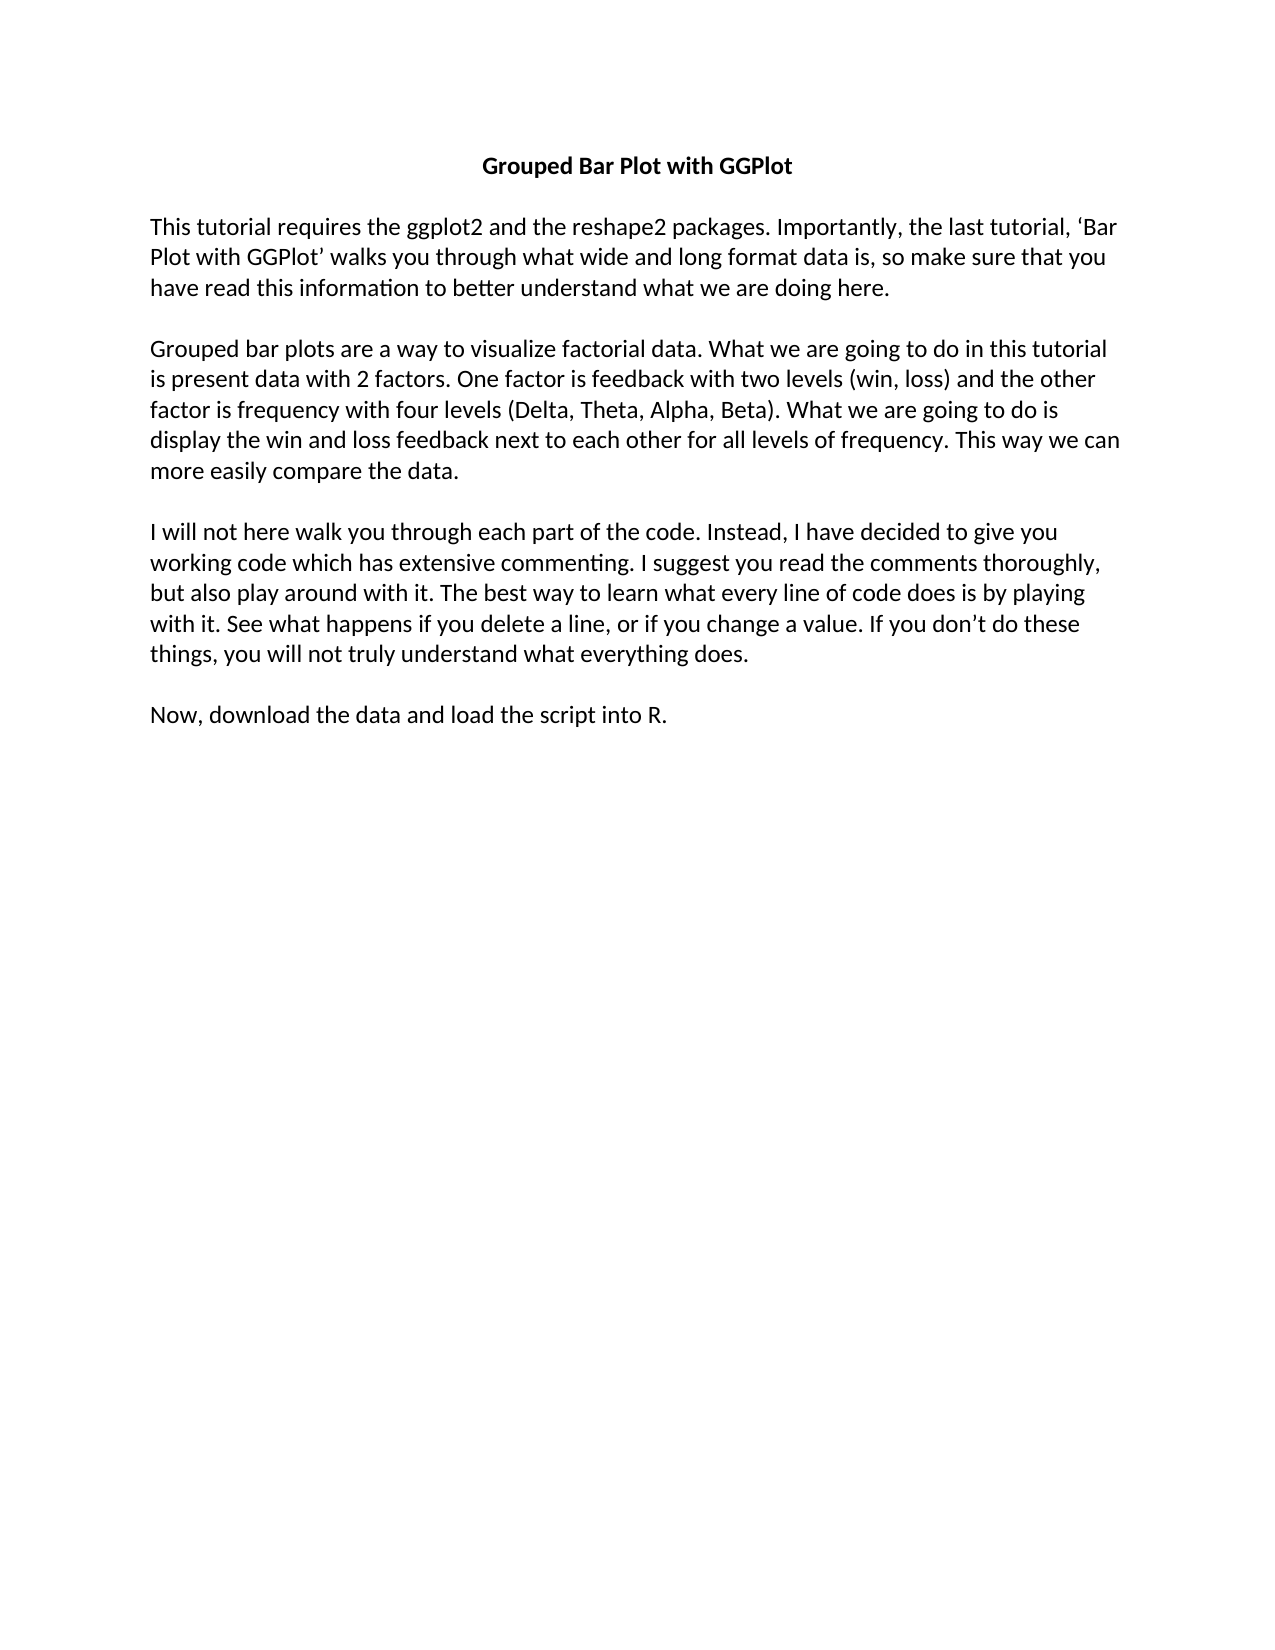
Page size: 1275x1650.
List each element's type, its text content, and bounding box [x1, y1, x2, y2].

text I will not here walk you through each part of the code. Instead, I have decided to give you working code which has extensive commenting. I suggest you read the comments thoroughly, but also play around with it. The best way to learn what every line of code does is by playing with it. See what happens if you delete a line, or if you change a value. If you don’t do these things, you will not truly understand what everything does. [150, 516, 1125, 669]
text Grouped bar plots are a way to visualize factorial data. What we are going to do in this tutorial is present data with 2 factors. One factor is feedback with two levels (win, loss) and the other factor is frequency with four levels (Delta, Theta, Alpha, Beta). What we are going to do is display the win and loss feedback next to each other for all levels of frequency. This way we can more easily compare the data. [150, 333, 1125, 486]
text Grouped Bar Plot with GGPlot [150, 150, 1125, 181]
text Now, download the data and load the script into R. [150, 699, 1125, 730]
text This tutorial requires the ggplot2 and the reshape2 packages. Importantly, the last tutorial, ‘Bar Plot with GGPlot’ walks you through what wide and long format data is, so make sure that you have read this information to better understand what we are doing here. [150, 211, 1125, 303]
